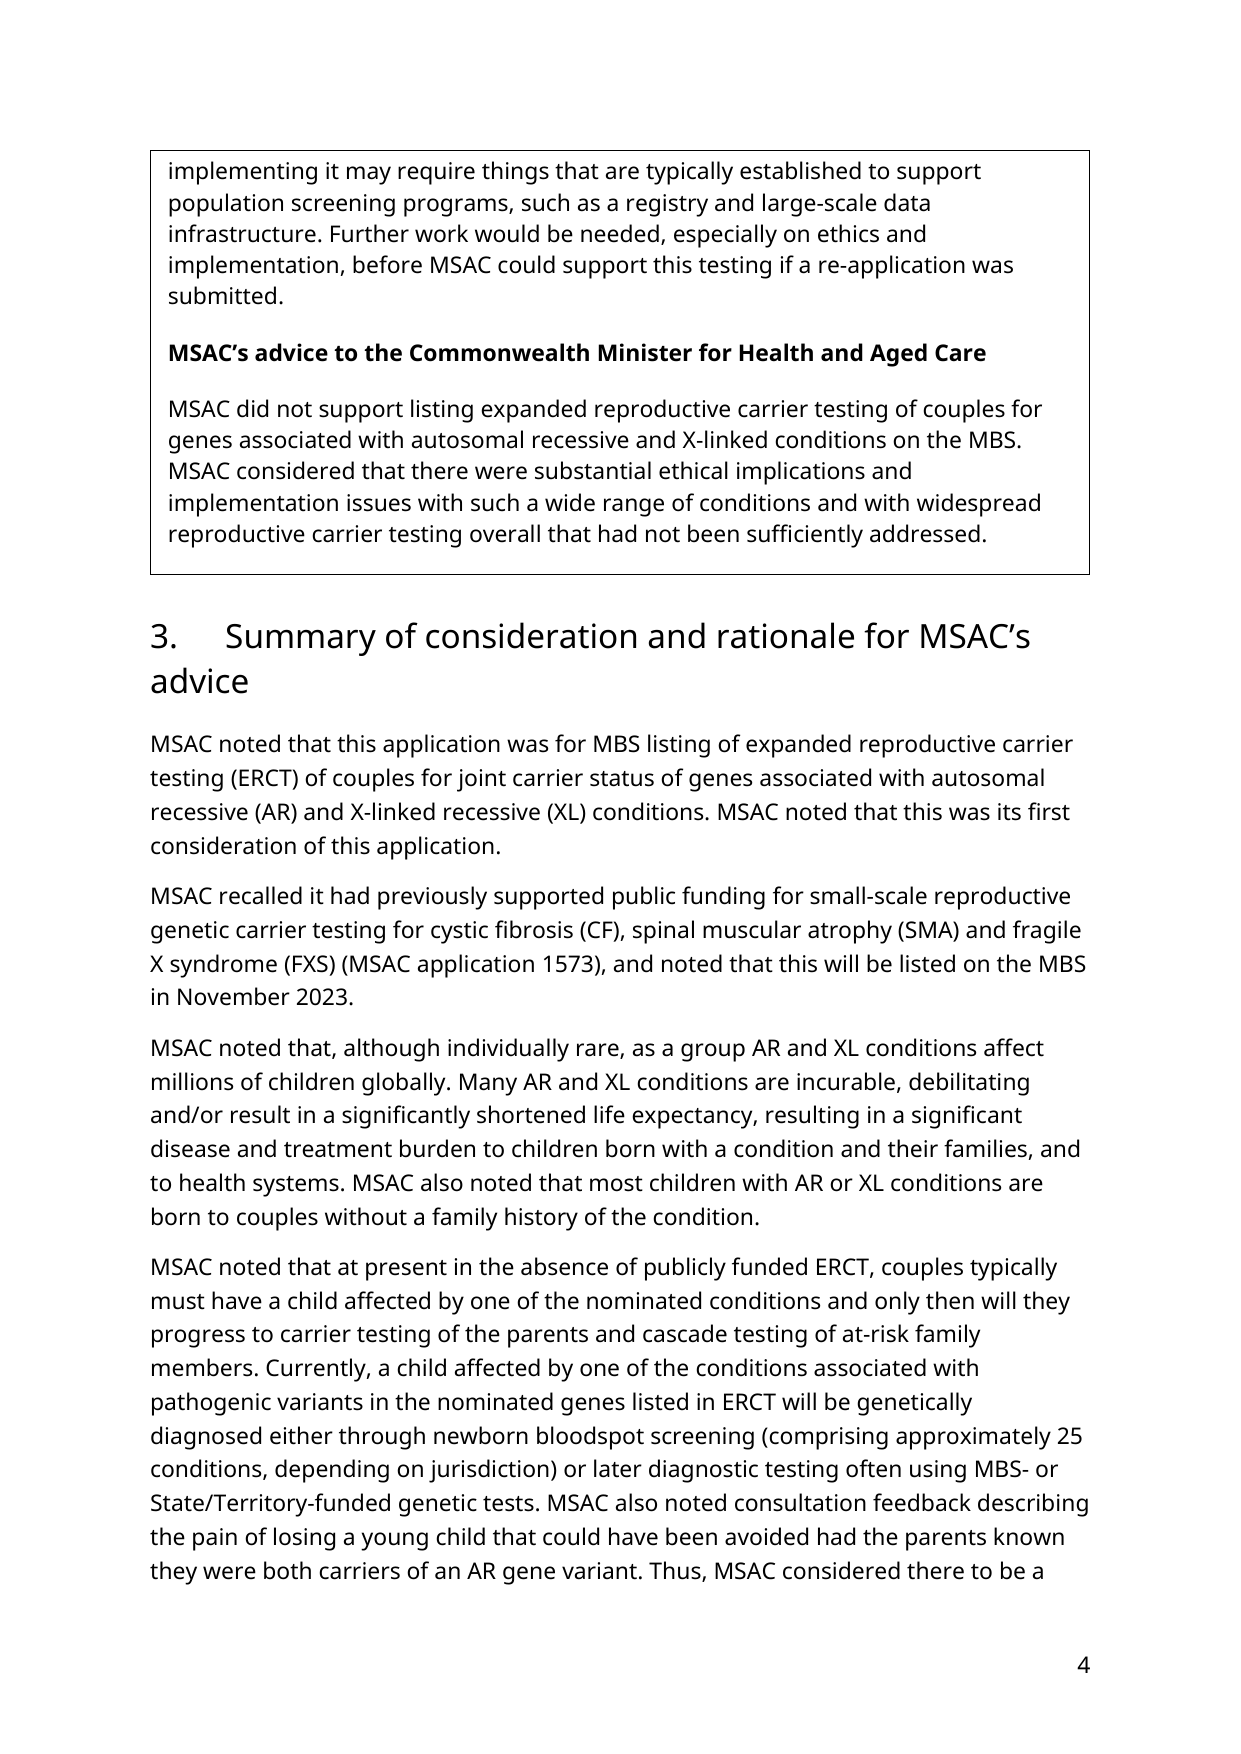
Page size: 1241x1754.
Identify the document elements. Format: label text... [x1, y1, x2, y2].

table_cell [151, 151, 1089, 574]
text MSAC recalled it had previously supported public funding for small-scale reproductive genetic carrier testing for cystic fibrosis (CF), spinal muscular atrophy (SMA) and fragile X syndrome (FXS) (MSAC application 1573), and noted that this will be listed on the MBS in November 2023. [150, 880, 1090, 1012]
subtitle 3. Summary of consideration and rationale for MSAC’s advice [150, 612, 1090, 703]
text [150, 1251, 1090, 1586]
text MSAC noted that, although individually rare, as a group AR and XL conditions affect millions of children globally. Many AR and XL conditions are incurable, debilitating and/or result in a significantly shortened life expectancy, resulting in a significant disease and treatment burden to children born with a condition and their families, and to health systems. MSAC also noted that most children with AR or XL conditions are born to couples without a family history of the condition. [150, 1032, 1090, 1232]
text MSAC noted that this application was for MBS listing of expanded reproductive carrier testing (ERCT) of couples for joint carrier status of genes associated with autosomal recessive (AR) and X-linked recessive (XL) conditions. MSAC noted that this was its first consideration of this application. [150, 728, 1090, 861]
